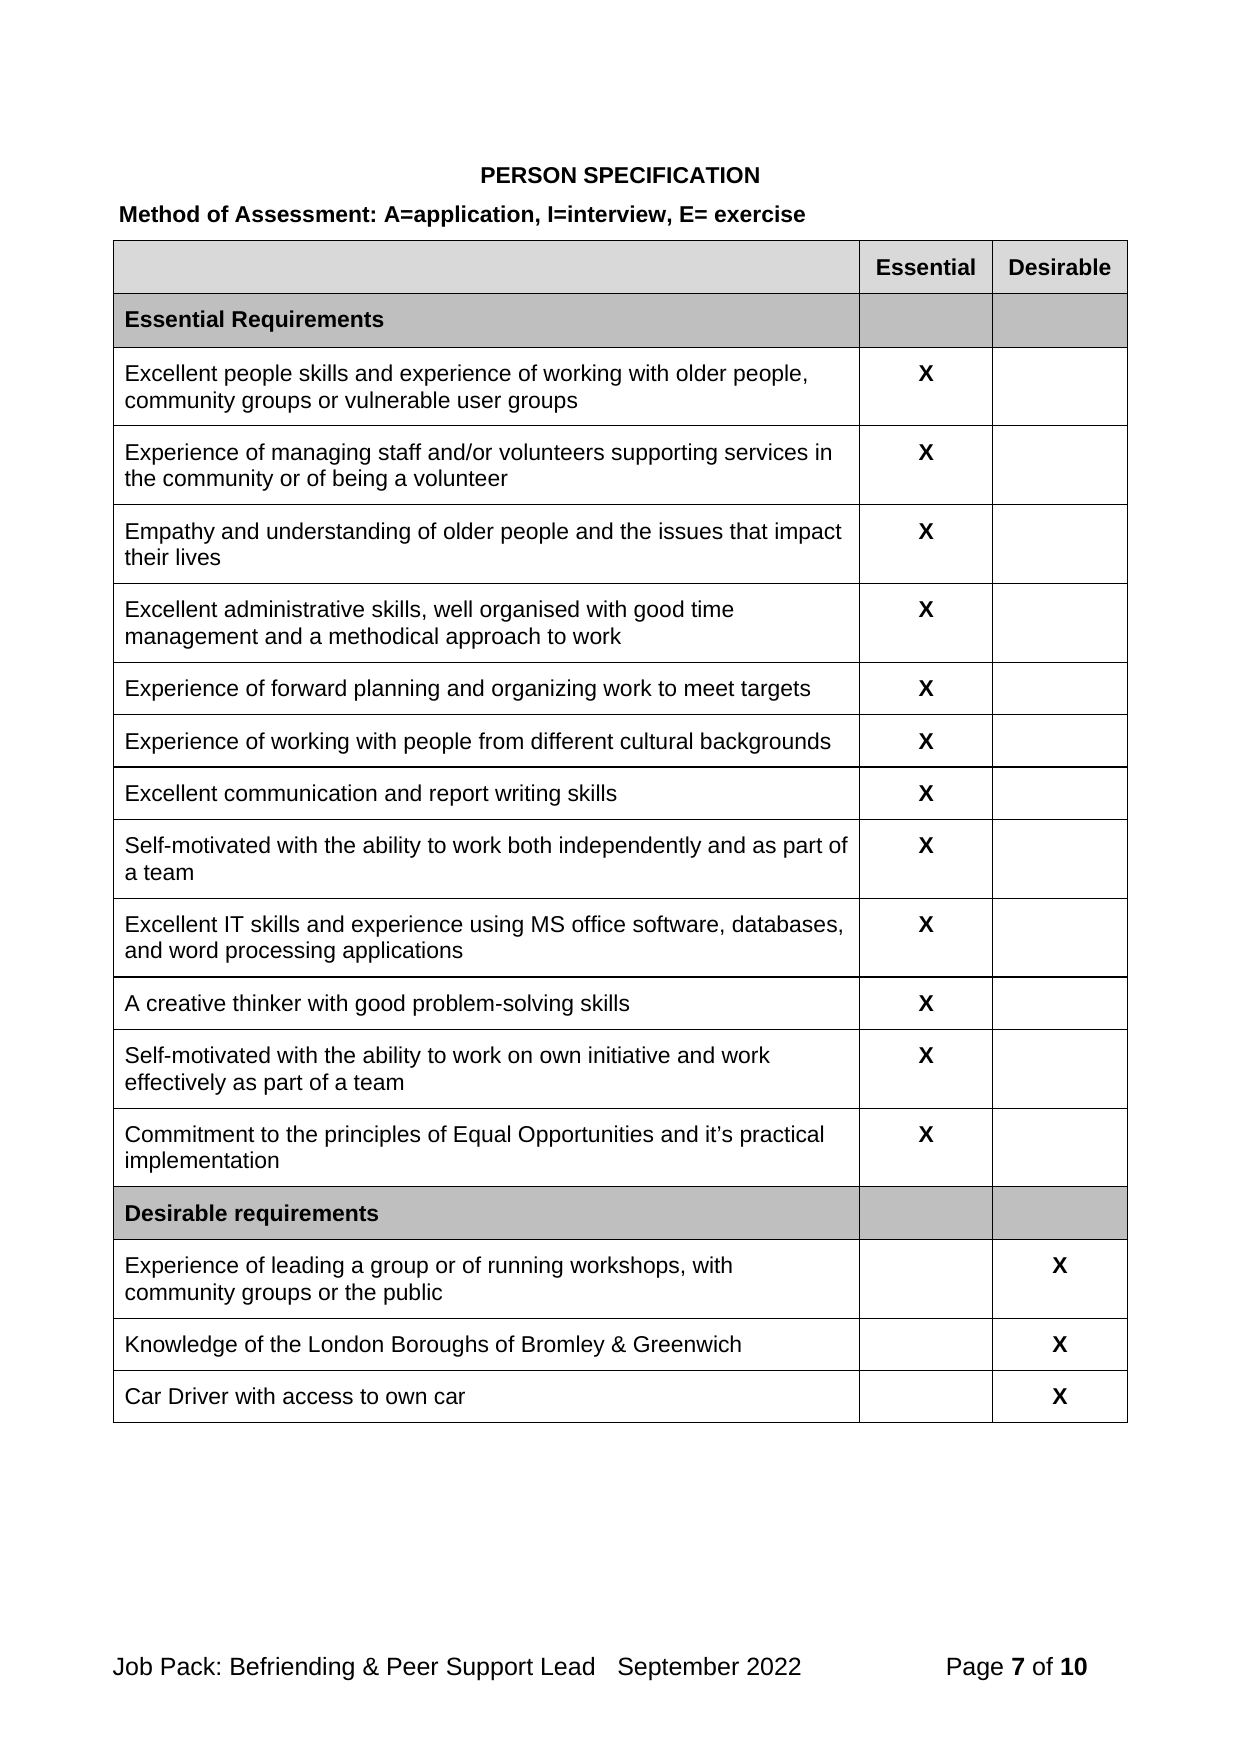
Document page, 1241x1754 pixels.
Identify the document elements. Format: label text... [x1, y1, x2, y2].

table_cell X [993, 1240, 1127, 1317]
table_cell X [860, 899, 992, 976]
table_cell X [860, 978, 992, 1029]
table_header [114, 241, 859, 293]
table_cell Experience of working with people from different cultural backgrounds [114, 715, 859, 766]
table_cell Self-motivated with the ability to work both independently and as part of a team [114, 820, 859, 898]
text Method of Assessment: A=application, I=interview, E= exercise [112, 201, 1128, 228]
table_cell X [860, 584, 992, 662]
table_cell [860, 1319, 992, 1370]
table_cell [993, 426, 1127, 504]
table_cell [993, 584, 1127, 662]
table_cell X [860, 1030, 992, 1107]
table_cell [993, 294, 1127, 347]
table_cell X [860, 426, 992, 504]
table_header Desirable [993, 241, 1127, 293]
table_cell [993, 505, 1127, 583]
table_cell [993, 899, 1127, 976]
table_cell Experience of forward planning and organizing work to meet targets [114, 663, 859, 714]
table_cell [993, 1109, 1127, 1186]
table_cell [860, 1371, 992, 1422]
table_cell [993, 978, 1127, 1029]
table_cell X [993, 1319, 1127, 1370]
table_cell Excellent administrative skills, well organised with good time management and a methodical approach to work [114, 584, 859, 662]
table_cell Essential Requirements [114, 294, 859, 347]
table_cell X [860, 768, 992, 819]
table_cell Excellent communication and report writing skills [114, 768, 859, 819]
table_cell Excellent IT skills and experience using MS office software, databases, and word processing applications [114, 899, 859, 976]
table_cell Knowledge of the London Boroughs of Bromley & Greenwich [114, 1319, 859, 1370]
table_cell [860, 1187, 992, 1239]
table_cell X [993, 1371, 1127, 1422]
table_cell Experience of managing staff and/or volunteers supporting services in the community or of being a volunteer [114, 426, 859, 504]
table_cell [993, 663, 1127, 714]
table_cell X [860, 820, 992, 898]
table_cell X [860, 715, 992, 766]
table_cell Empathy and understanding of older people and the issues that impact their lives [114, 505, 859, 583]
table_cell X [860, 663, 992, 714]
table_cell Self-motivated with the ability to work on own initiative and work effectively as part of a team [114, 1030, 859, 1107]
table_cell [993, 715, 1127, 766]
table_cell [993, 1187, 1127, 1239]
table_cell Car Driver with access to own car [114, 1371, 859, 1422]
table_cell Excellent people skills and experience of working with older people, community groups or vulnerable user groups [114, 348, 859, 425]
text PERSON SPECIFICATION [112, 162, 1128, 189]
table_cell Desirable requirements [114, 1187, 859, 1239]
table_header Essential [860, 241, 992, 293]
table_cell A creative thinker with good problem-solving skills [114, 978, 859, 1029]
table_cell [993, 820, 1127, 898]
table_cell [860, 294, 992, 347]
table_cell X [860, 348, 992, 425]
table_cell [860, 1240, 992, 1317]
table_cell X [860, 505, 992, 583]
table_cell [993, 1030, 1127, 1107]
table_cell Experience of leading a group or of running workshops, with community groups or the public [114, 1240, 859, 1317]
table_cell [993, 348, 1127, 425]
table_cell Commitment to the principles of Equal Opportunities and it’s practical implementation [114, 1109, 859, 1186]
table_cell [993, 768, 1127, 819]
table_cell X [860, 1109, 992, 1186]
